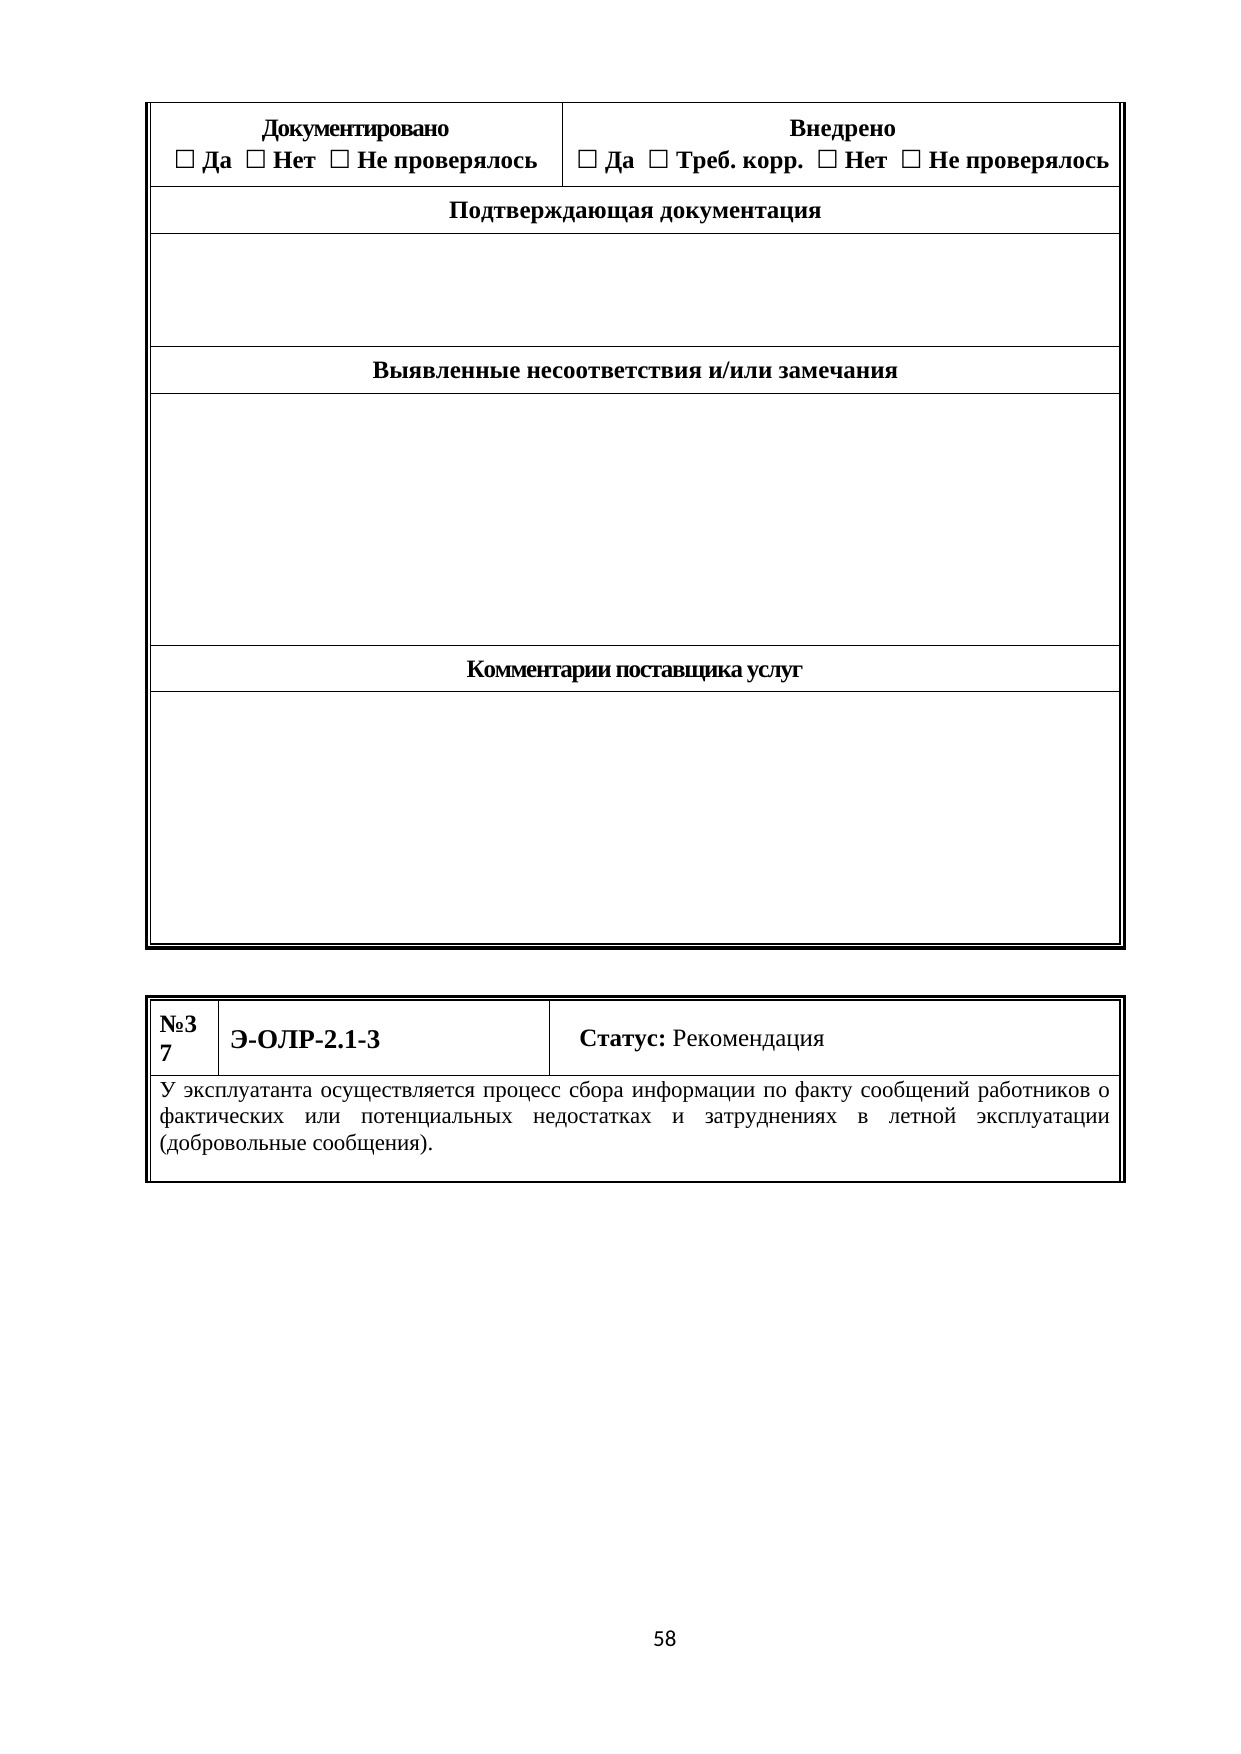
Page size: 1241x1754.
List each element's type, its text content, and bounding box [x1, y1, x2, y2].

table_cell Внедрено Да Треб. корр. Нет Не проверялось [563, 103, 1119, 186]
table_cell Подтверждающая документация [151, 187, 1119, 232]
table_cell [151, 234, 1119, 346]
table_cell Комментарии поставщика услуг [151, 646, 1119, 691]
table_cell У эксплуатанта осуществляется процесс сбора информации по факту сообщений работников о фактических или потенциальных недостатках и затруднениях в летной эксплуатации (добровольные сообщения). [151, 1076, 1119, 1181]
table_header Э-ОЛР-2.1-3 [219, 1001, 549, 1075]
table_header Статус: [550, 1001, 1119, 1075]
table_header №37 [151, 1001, 218, 1075]
table_cell Документировано Да Нет Не проверялось [151, 103, 562, 186]
table_cell [151, 394, 1119, 644]
table_cell [151, 692, 1119, 943]
table_cell Выявленные несоответствия и/или замечания [151, 347, 1119, 392]
